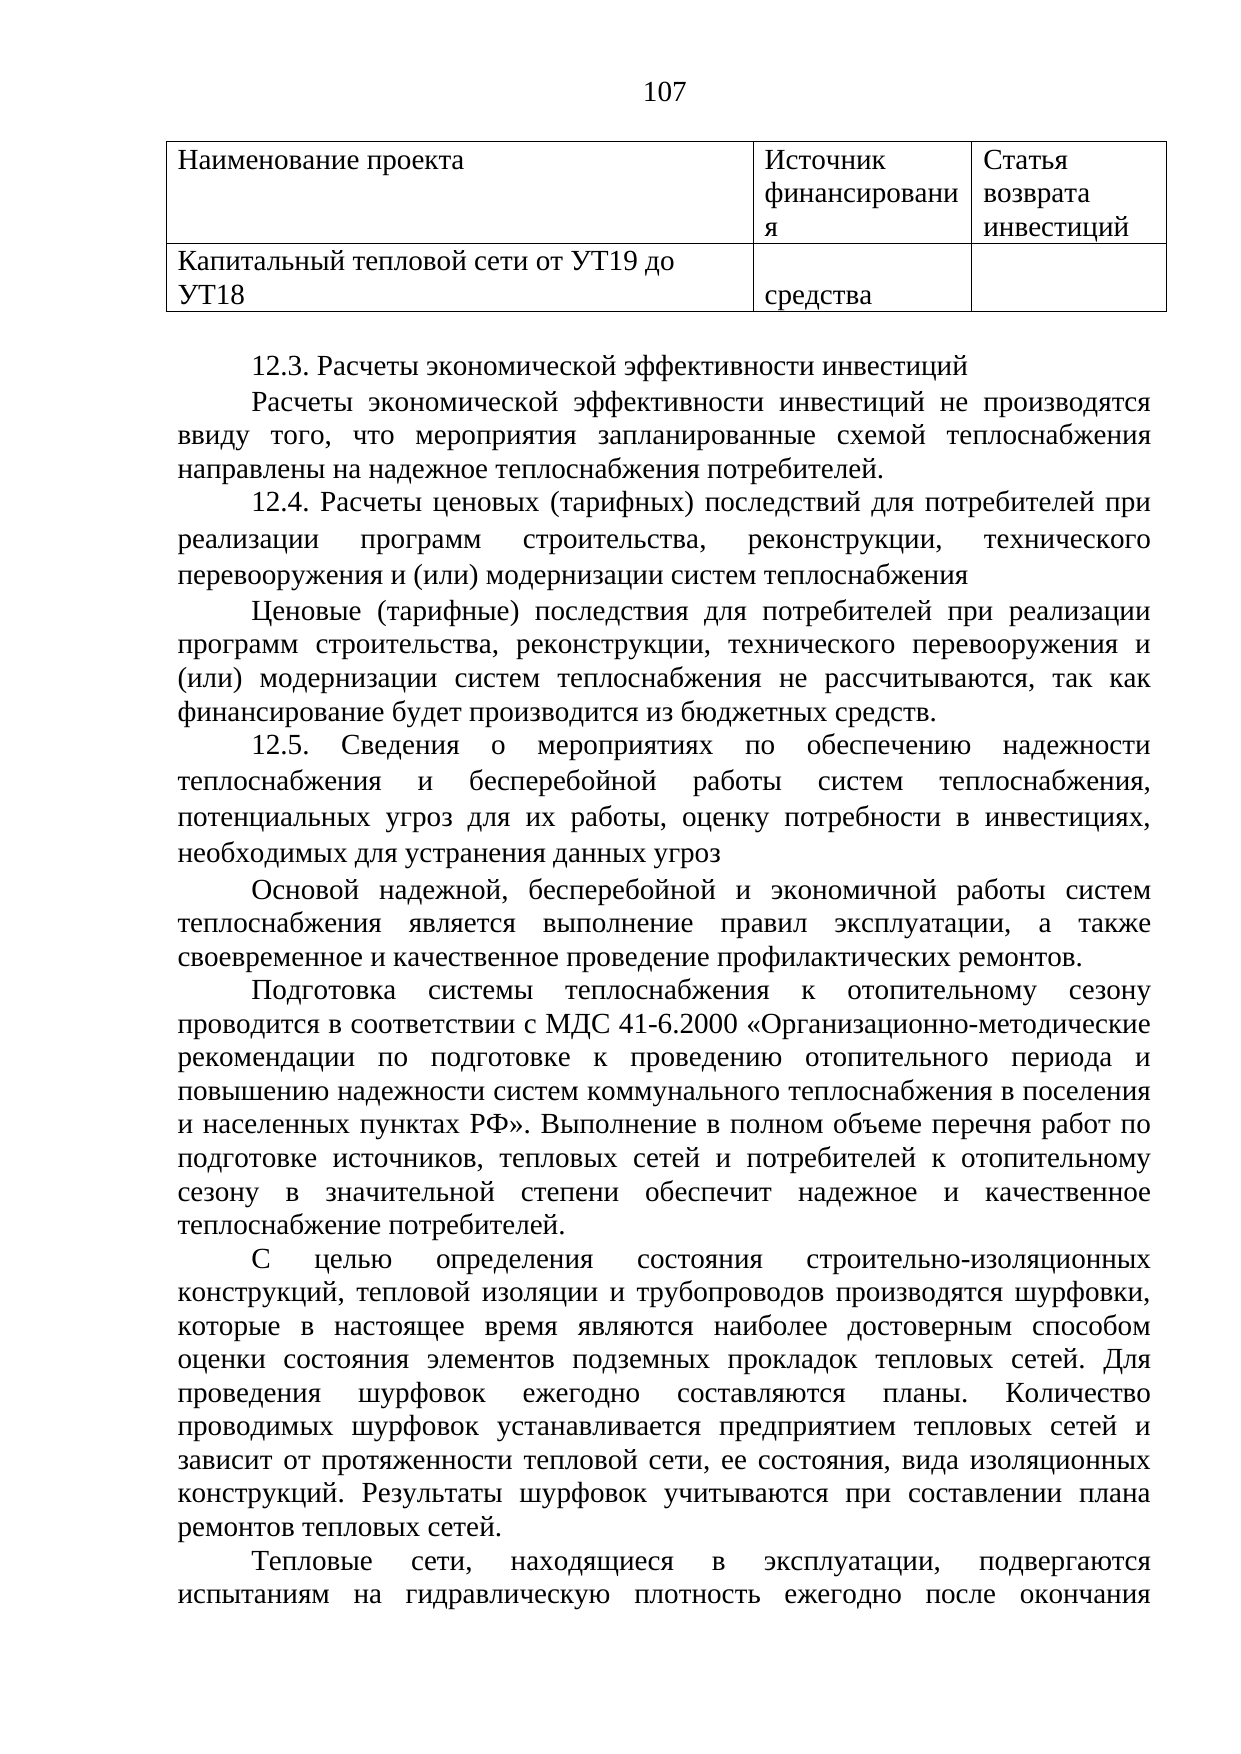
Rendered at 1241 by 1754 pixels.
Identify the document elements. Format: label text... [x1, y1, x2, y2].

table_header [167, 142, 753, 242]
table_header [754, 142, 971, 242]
text 12.5. Сведения о мероприятиях по обеспечению надежности теплоснабжения и бесперебойной работы систем теплоснабжения, потенциальных угроз для их работы, оценку потребности в инвестициях, необходимых для устранения данных угроз [177, 727, 1152, 869]
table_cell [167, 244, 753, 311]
text Основой надежной, бесперебойной и экономичной работы систем теплоснабжения является выполнение правил эксплуатации, а также своевременное и качественное проведение профилактических ремонтов. [177, 872, 1152, 972]
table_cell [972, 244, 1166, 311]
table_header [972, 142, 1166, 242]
text Подготовка системы теплоснабжения к отопительному сезону проводится в соответствии с МДС 41-6.2000 «Организационно-методические рекомендации по подготовке к проведению отопительного периода и повышению надежности систем коммунального теплоснабжения в поселения и населенных пунктах РФ». Выполнение в полном объеме перечня работ по подготовке источников, тепловых сетей и потребителей к отопительному сезону в значительной степени обеспечит надежное и качественное теплоснабжение потребителей. [177, 972, 1152, 1241]
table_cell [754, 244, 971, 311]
text Ценовые (тарифные) последствия для потребителей при реализации программ строительства, реконструкции, технического перевооружения и (или) модернизации систем теплоснабжения не рассчитываются, так как финансирование будет производится из бюджетных средств. [177, 593, 1152, 727]
text С целью определения состояния строительно-изоляционных конструкций, тепловой изоляции и трубопроводов производятся шурфовки, которые в настоящее время являются наиболее достоверным способом оценки состояния элементов подземных прокладок тепловых сетей. Для проведения шурфовок ежегодно составляются планы. Количество проводимых шурфовок устанавливается предприятием тепловых сетей и зависит от протяженности тепловой сети, ее состояния, вида изоляционных конструкций. Результаты шурфовок учитываются при составлении плана ремонтов тепловых сетей. [177, 1241, 1152, 1543]
text 12.4. Расчеты ценовых (тарифных) последствий для потребителей при реализации программ строительства, реконструкции, технического перевооружения и (или) модернизации систем теплоснабжения [177, 484, 1152, 590]
text 12.3. Расчеты экономической эффективности инвестиций [177, 348, 1152, 381]
text Расчеты экономической эффективности инвестиций не производятся ввиду того, что мероприятия запланированные схемой теплоснабжения направлены на надежное теплоснабжения потребителей. [177, 384, 1152, 484]
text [177, 1543, 1152, 1610]
